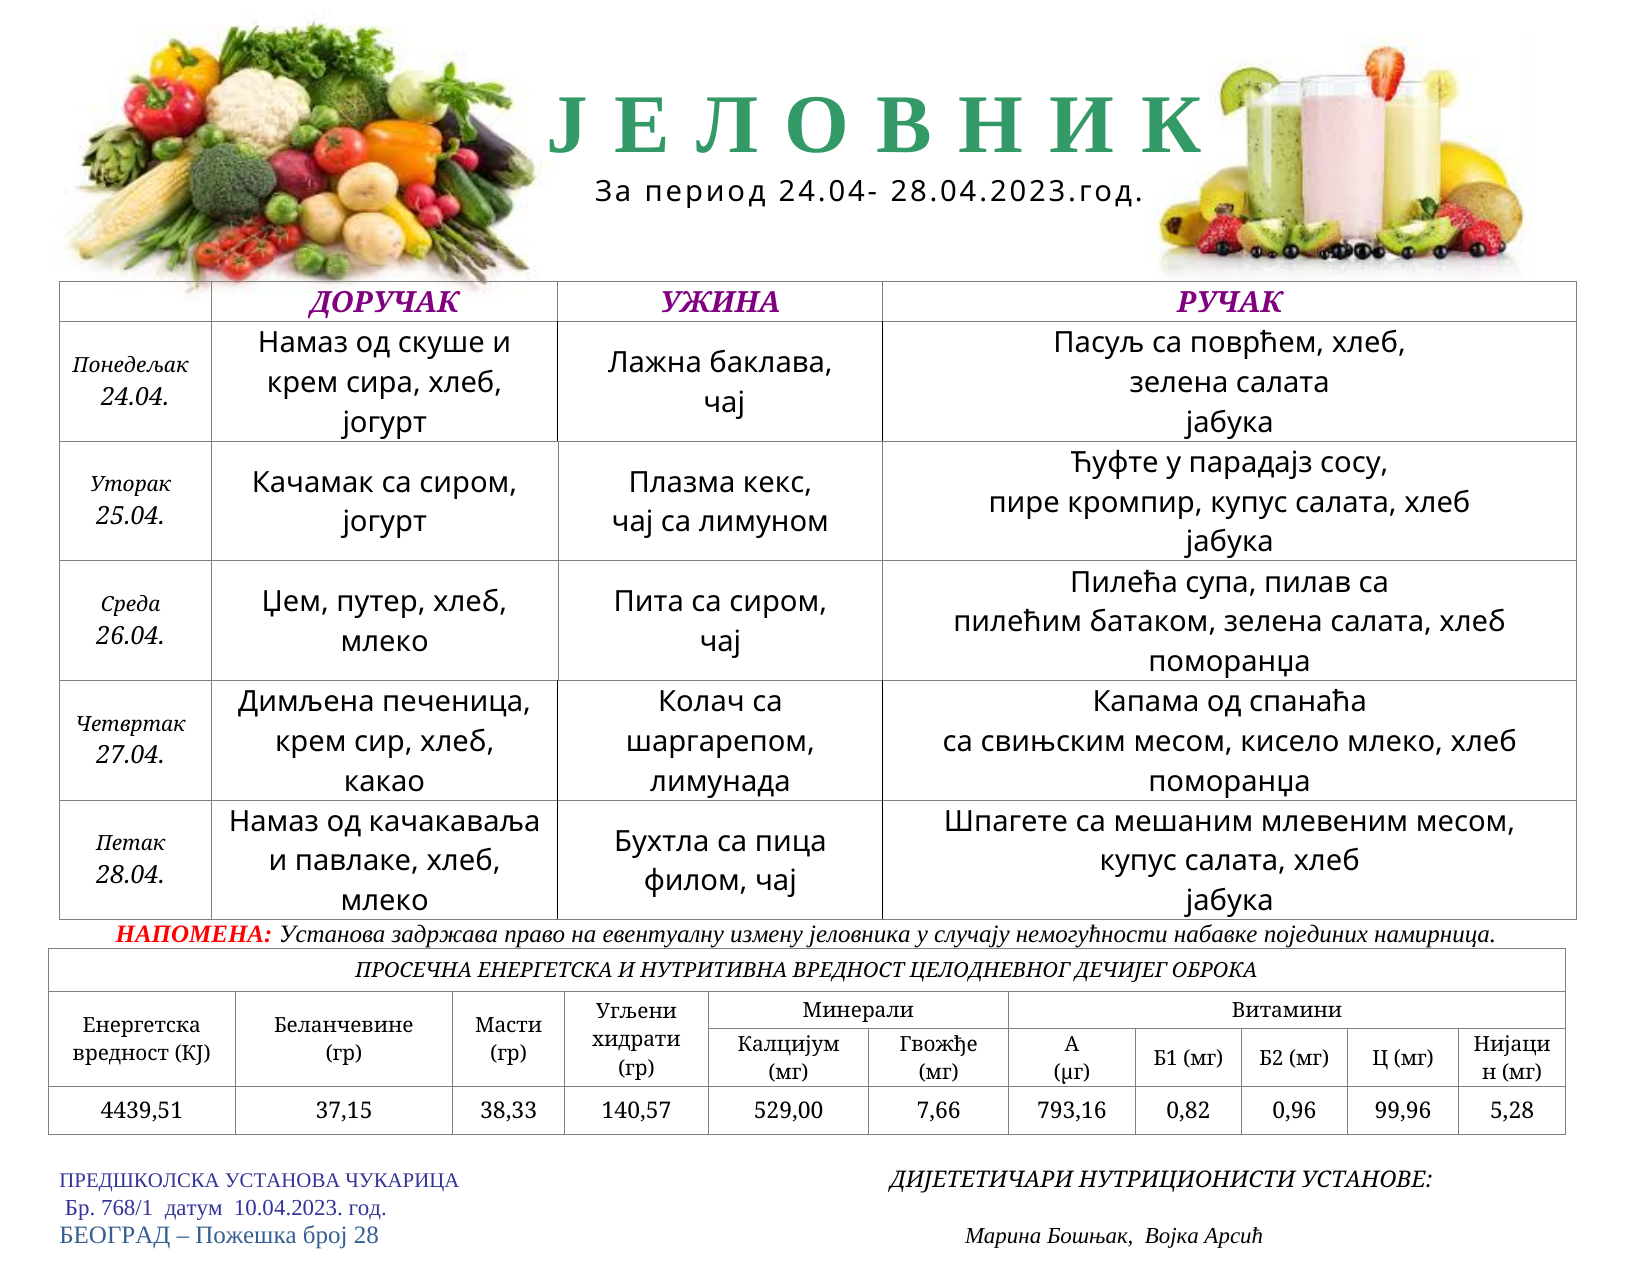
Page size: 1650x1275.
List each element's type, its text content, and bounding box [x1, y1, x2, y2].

table_cell Намаз од скуше и крем сира, хлеб, јогурт [212, 322, 557, 441]
table_cell Колач са шаргарепом, лимунада [558, 681, 882, 799]
table_cell Ћуфте у парадајз сосу, пире кромпир, купус салата, хлеб јабука [883, 442, 1576, 560]
table_cell 0,82 [1136, 1087, 1241, 1133]
table_cell 529,00 [709, 1087, 868, 1133]
table_cell 38,33 [453, 1087, 564, 1133]
picture [1146, 33, 1535, 74]
table_cell 7,66 [869, 1087, 1008, 1133]
table_cell 37,15 [236, 1087, 452, 1133]
text ПРЕДШКОЛСКА УСТАНОВА ЧУКАРИЦА ДИЈЕТЕТИЧАРИ НУТРИЦИОНИСТИ УСТАНОВЕ: [59, 1163, 1591, 1194]
table_cell Шпагете са мешаним млевеним месом, купус салата, хлеб јабука [883, 801, 1576, 919]
picture [1146, 210, 1535, 281]
table_header ПРОСЕЧНА ЕНЕРГЕТСКА И НУТРИТИВНА ВРЕДНОСТ ЦЕЛОДНЕВНОГ ДЕЧИЈЕГ ОБРОКА [49, 949, 1565, 991]
table_cell Четвртак 27.04. [60, 681, 211, 799]
table_cell Беланчевине (гр) [236, 992, 452, 1086]
table_cell Пилећа супа, пилав са пилећим батаком, зелена салата, хлеб поморанџа [883, 561, 1576, 680]
table_cell Б2 (мг) [1242, 1029, 1347, 1086]
table_cell Масти (гр) [453, 992, 564, 1086]
table_cell Намаз од качакаваља и павлаке, хлеб, млеко [212, 801, 557, 919]
table_cell 140,57 [565, 1087, 708, 1133]
table_cell Бухтла са пица филом, чај [558, 801, 882, 919]
table_header РУЧАК [883, 282, 1576, 321]
table_cell Нијацин (мг) [1459, 1029, 1565, 1086]
table_cell Калцијум (мг) [709, 1029, 868, 1086]
table_cell Пита са сиром, чај [559, 561, 882, 680]
table_cell Пасуљ са поврћем, хлеб, зелена салата јабука [883, 322, 1576, 441]
table_cell Качамак са сиром, јогурт [212, 442, 558, 560]
table_cell Среда 26.04. [60, 561, 211, 680]
table_cell Димљена печеница, крем сир, хлеб, какао [212, 681, 557, 799]
table_cell 4439,51 [49, 1087, 235, 1133]
table_cell А (μг) [1009, 1029, 1135, 1086]
table_cell Капама од спанаћа са свињским месом, кисело млеко, хлеб поморанџа [883, 681, 1576, 799]
text Бр. 768/1 датум 10.04.2023. год. [59, 1194, 1591, 1220]
table_header ДОРУЧАК [212, 282, 557, 321]
table_cell 5,28 [1459, 1087, 1565, 1133]
text БЕОГРАД – Пожешка број 28 Марина Бошњак, Војка Арсић [59, 1220, 1591, 1249]
table_cell Петак 28.04. [60, 801, 211, 919]
table_cell Уторак 25.04. [60, 442, 211, 560]
table_cell Џем, путер, хлеб, млеко [212, 561, 558, 680]
table_cell Лажна баклава, чај [558, 322, 882, 441]
table_cell 793,16 [1009, 1087, 1135, 1133]
table_cell Гвожђе (мг) [869, 1029, 1008, 1086]
table_header Дат. [60, 282, 211, 321]
table_cell 0,96 [1242, 1087, 1347, 1133]
table_cell Понедељaк 24.04. [60, 322, 211, 441]
table_cell Ц (мг) [1348, 1029, 1458, 1086]
text Ј Е Л О В Н И К [59, 74, 1591, 170]
table_header УЖИНА [558, 282, 882, 321]
table_cell Угљени хидрати (гр) [565, 992, 708, 1086]
title НАПОМЕНА: Установа задржава право на евентуалну измену јеловника у случају немогућности набавке појединих намирница. [59, 919, 1591, 948]
table_cell 99,96 [1348, 1087, 1458, 1133]
table_cell Минерали [709, 992, 1008, 1028]
table_cell Б1 (мг) [1136, 1029, 1241, 1086]
table_cell Витамини [1009, 992, 1565, 1028]
title За период 24.04- 28.04.2023.год. [59, 170, 1591, 210]
picture [50, 0, 563, 305]
table_cell Енергетска вредност (КЈ) [49, 992, 235, 1086]
table_cell Плазма кекс, чај са лимуном [559, 442, 882, 560]
